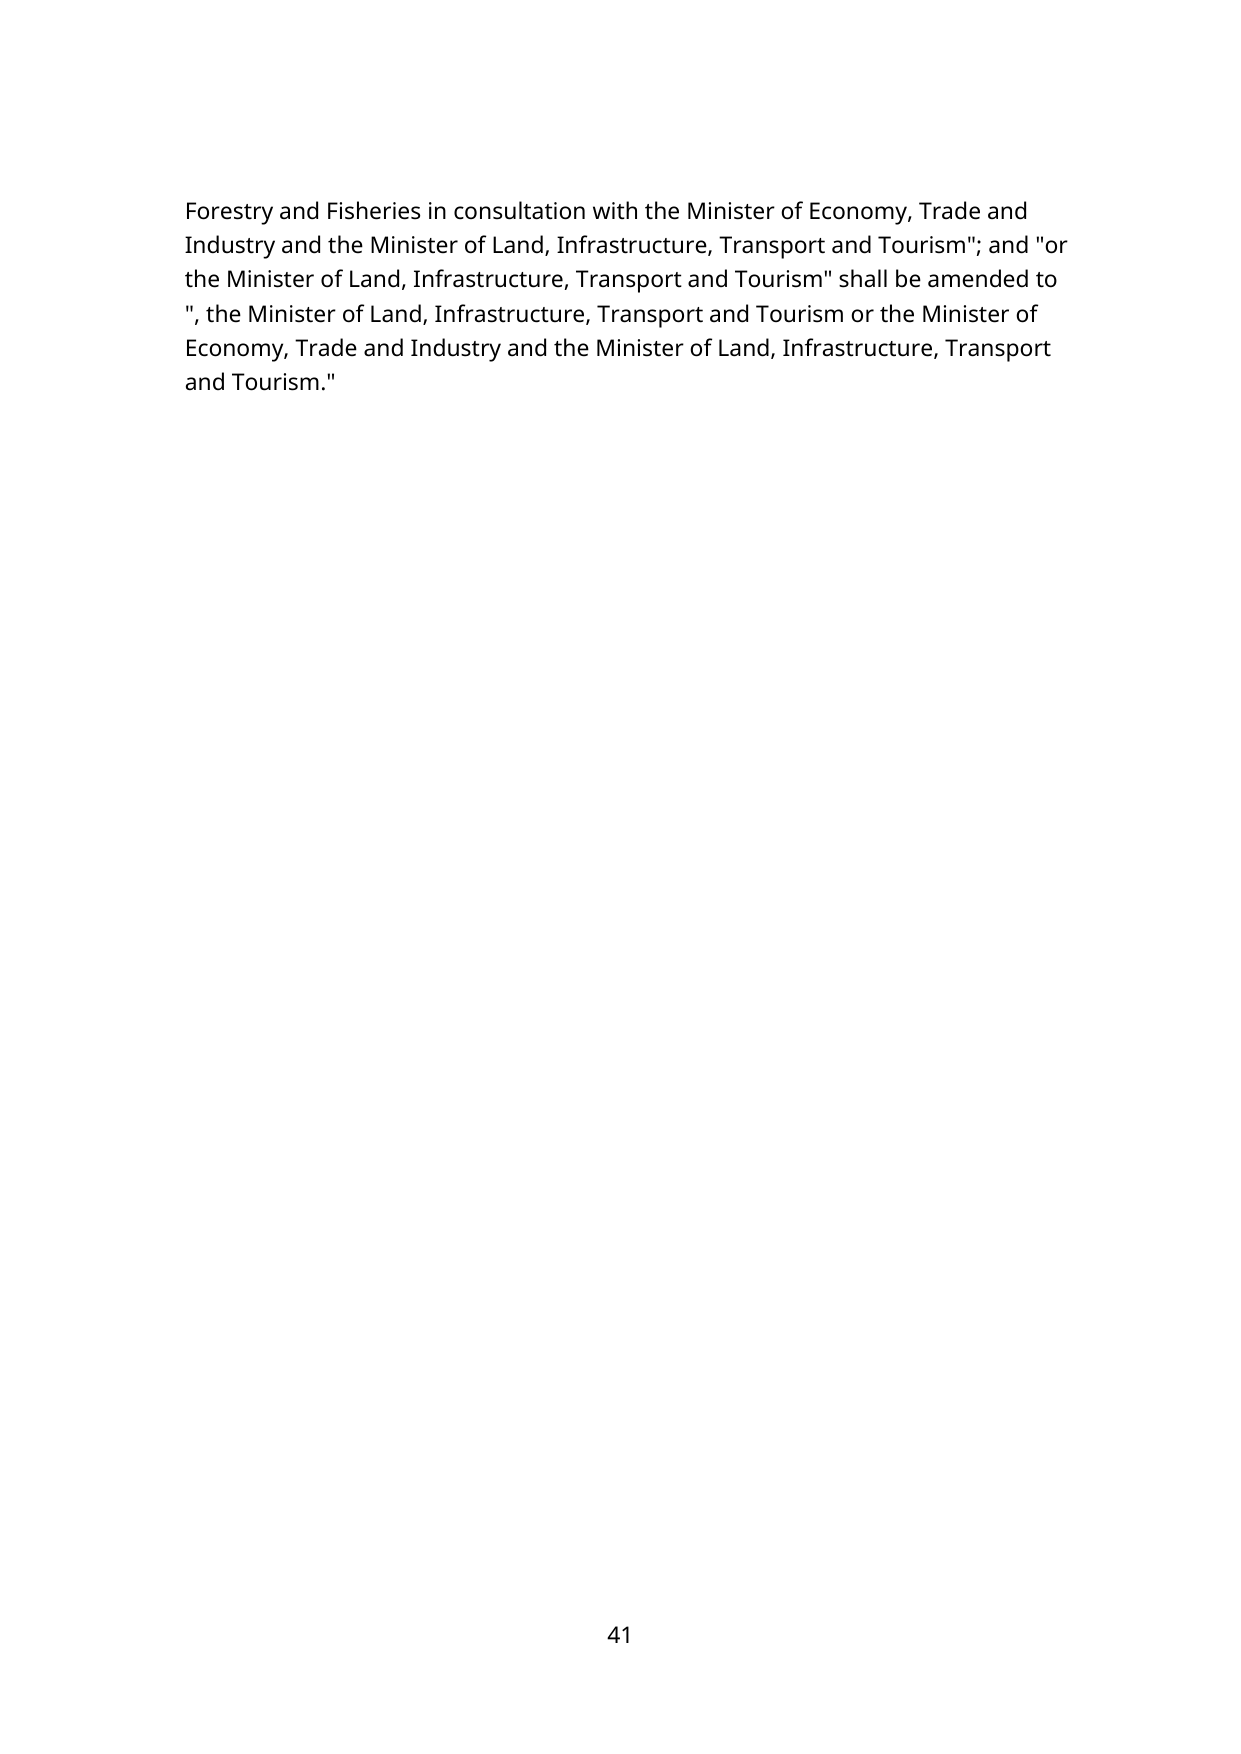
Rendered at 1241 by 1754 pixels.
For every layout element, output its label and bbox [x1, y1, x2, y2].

text [184, 194, 1079, 399]
